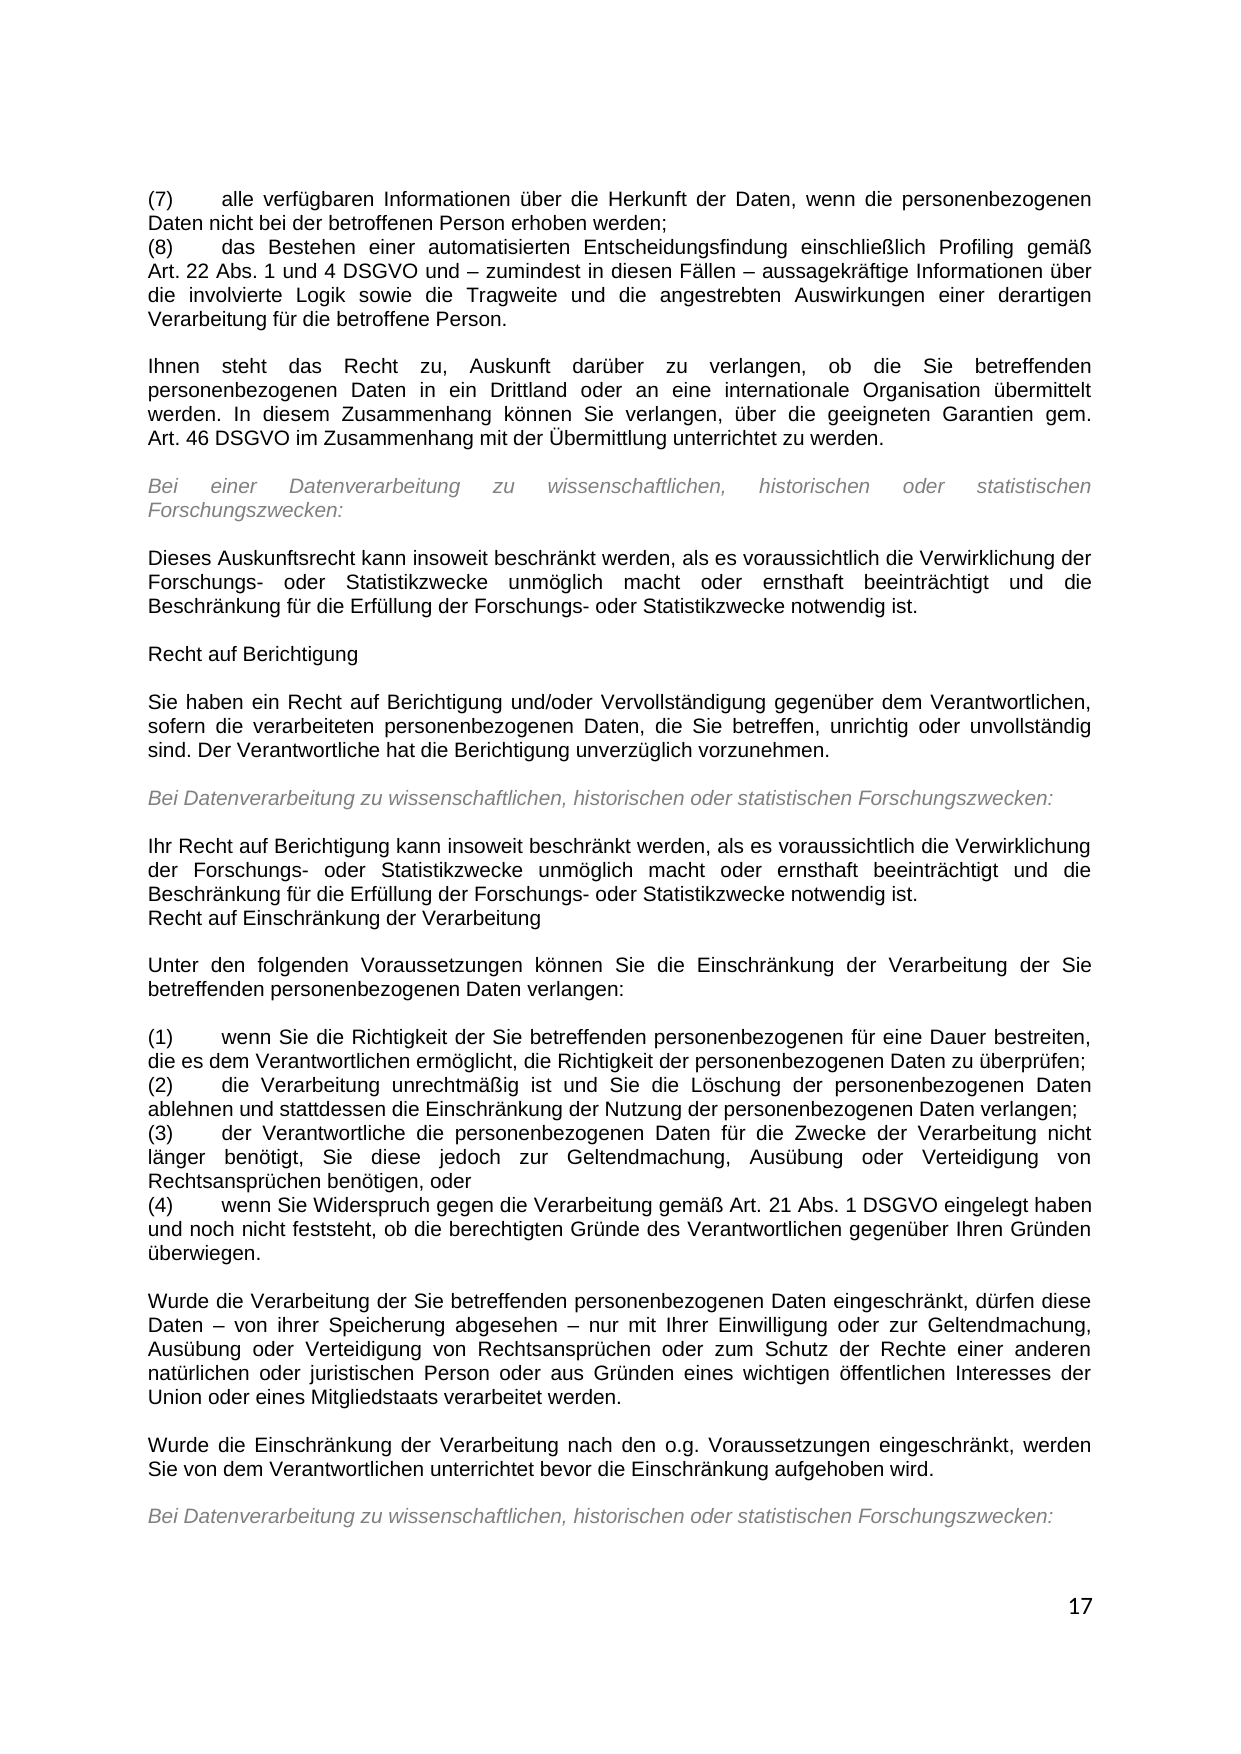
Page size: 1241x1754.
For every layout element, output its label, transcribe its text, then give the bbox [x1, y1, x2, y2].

text (8) das Bestehen einer automatisierten Entscheidungsfindung einschließlich Profiling gemäß Art. 22 Abs. 1 und 4 DSGVO und – zumindest in diesen Fällen – aussagekräftige Informationen über die involvierte Logik sowie die Tragweite und die angestrebten Auswirkungen einer derartigen Verarbeitung für die betroffene Person. [148, 234, 1093, 330]
text Ihnen steht das Recht zu, Auskunft darüber zu verlangen, ob die Sie betreffenden personenbezogenen Daten in ein Drittland oder an eine internationale Organisation übermittelt werden. In diesem Zusammenhang können Sie verlangen, über die geeigneten Garantien gem. Art. 46 DSGVO im Zusammenhang mit der Übermittlung unterrichtet zu werden. [148, 354, 1093, 450]
text Wurde die Verarbeitung der Sie betreffenden personenbezogenen Daten eingeschränkt, dürfen diese Daten – von ihrer Speicherung abgesehen – nur mit Ihrer Einwilligung oder zur Geltendmachung, Ausübung oder Verteidigung von Rechtsansprüchen oder zum Schutz der Rechte einer anderen natürlichen oder juristischen Person oder aus Gründen eines wichtigen öffentlichen Interesses der Union oder eines Mitgliedstaats verarbeitet werden. [148, 1289, 1093, 1408]
text Recht auf Berichtigung [148, 642, 1093, 666]
text (4) wenn Sie Widerspruch gegen die Verarbeitung gemäß Art. 21 Abs. 1 DSGVO eingelegt haben und noch nicht feststeht, ob die berechtigten Gründe des Verantwortlichen gegenüber Ihren Gründen überwiegen. [148, 1193, 1093, 1265]
text Unter den folgenden Voraussetzungen können Sie die Einschränkung der Verarbeitung der Sie betreffenden personenbezogenen Daten verlangen: [148, 953, 1093, 1001]
text Dieses Auskunftsrecht kann insoweit beschränkt werden, als es voraussichtlich die Verwirklichung der Forschungs- oder Statistikzwecke unmöglich macht oder ernsthaft beeinträchtigt und die Beschränkung für die Erfüllung der Forschungs- oder Statistikzwecke notwendig ist. [148, 546, 1093, 618]
text Bei Datenverarbeitung zu wissenschaftlichen, historischen oder statistischen Forschungszwecken: [148, 1504, 1093, 1528]
text Bei Datenverarbeitung zu wissenschaftlichen, historischen oder statistischen Forschungszwecken: [148, 786, 1093, 809]
text Bei einer Datenverarbeitung zu wissenschaftlichen, historischen oder statistischen Forschungszwecken: [148, 474, 1093, 522]
text Recht auf Einschränkung der Verarbeitung [148, 905, 1093, 929]
text Wurde die Einschränkung der Verarbeitung nach den o.g. Voraussetzungen eingeschränkt, werden Sie von dem Verantwortlichen unterrichtet bevor die Einschränkung aufgehoben wird. [148, 1432, 1093, 1480]
text (1) wenn Sie die Richtigkeit der Sie betreffenden personenbezogenen für eine Dauer bestreiten, die es dem Verantwortlichen ermöglicht, die Richtigkeit der personenbezogenen Daten zu überprüfen; [148, 1025, 1093, 1073]
text (7) alle verfügbaren Informationen über die Herkunft der Daten, wenn die personenbezogenen Daten nicht bei der betroffenen Person erhoben werden; [148, 187, 1093, 234]
text Ihr Recht auf Berichtigung kann insoweit beschränkt werden, als es voraussichtlich die Verwirklichung der Forschungs- oder Statistikzwecke unmöglich macht oder ernsthaft beeinträchtigt und die Beschränkung für die Erfüllung der Forschungs- oder Statistikzwecke notwendig ist. [148, 833, 1093, 905]
text Sie haben ein Recht auf Berichtigung und/oder Vervollständigung gegenüber dem Verantwortlichen, sofern die verarbeiteten personenbezogenen Daten, die Sie betreffen, unrichtig oder unvollständig sind. Der Verantwortliche hat die Berichtigung unverzüglich vorzunehmen. [148, 690, 1093, 762]
text (3) der Verantwortliche die personenbezogenen Daten für die Zwecke der Verarbeitung nicht länger benötigt, Sie diese jedoch zur Geltendmachung, Ausübung oder Verteidigung von Rechtsansprüchen benötigen, oder [148, 1121, 1093, 1193]
text (2) die Verarbeitung unrechtmäßig ist und Sie die Löschung der personenbezogenen Daten ablehnen und stattdessen die Einschränkung der Nutzung der personenbezogenen Daten verlangen; [148, 1073, 1093, 1121]
